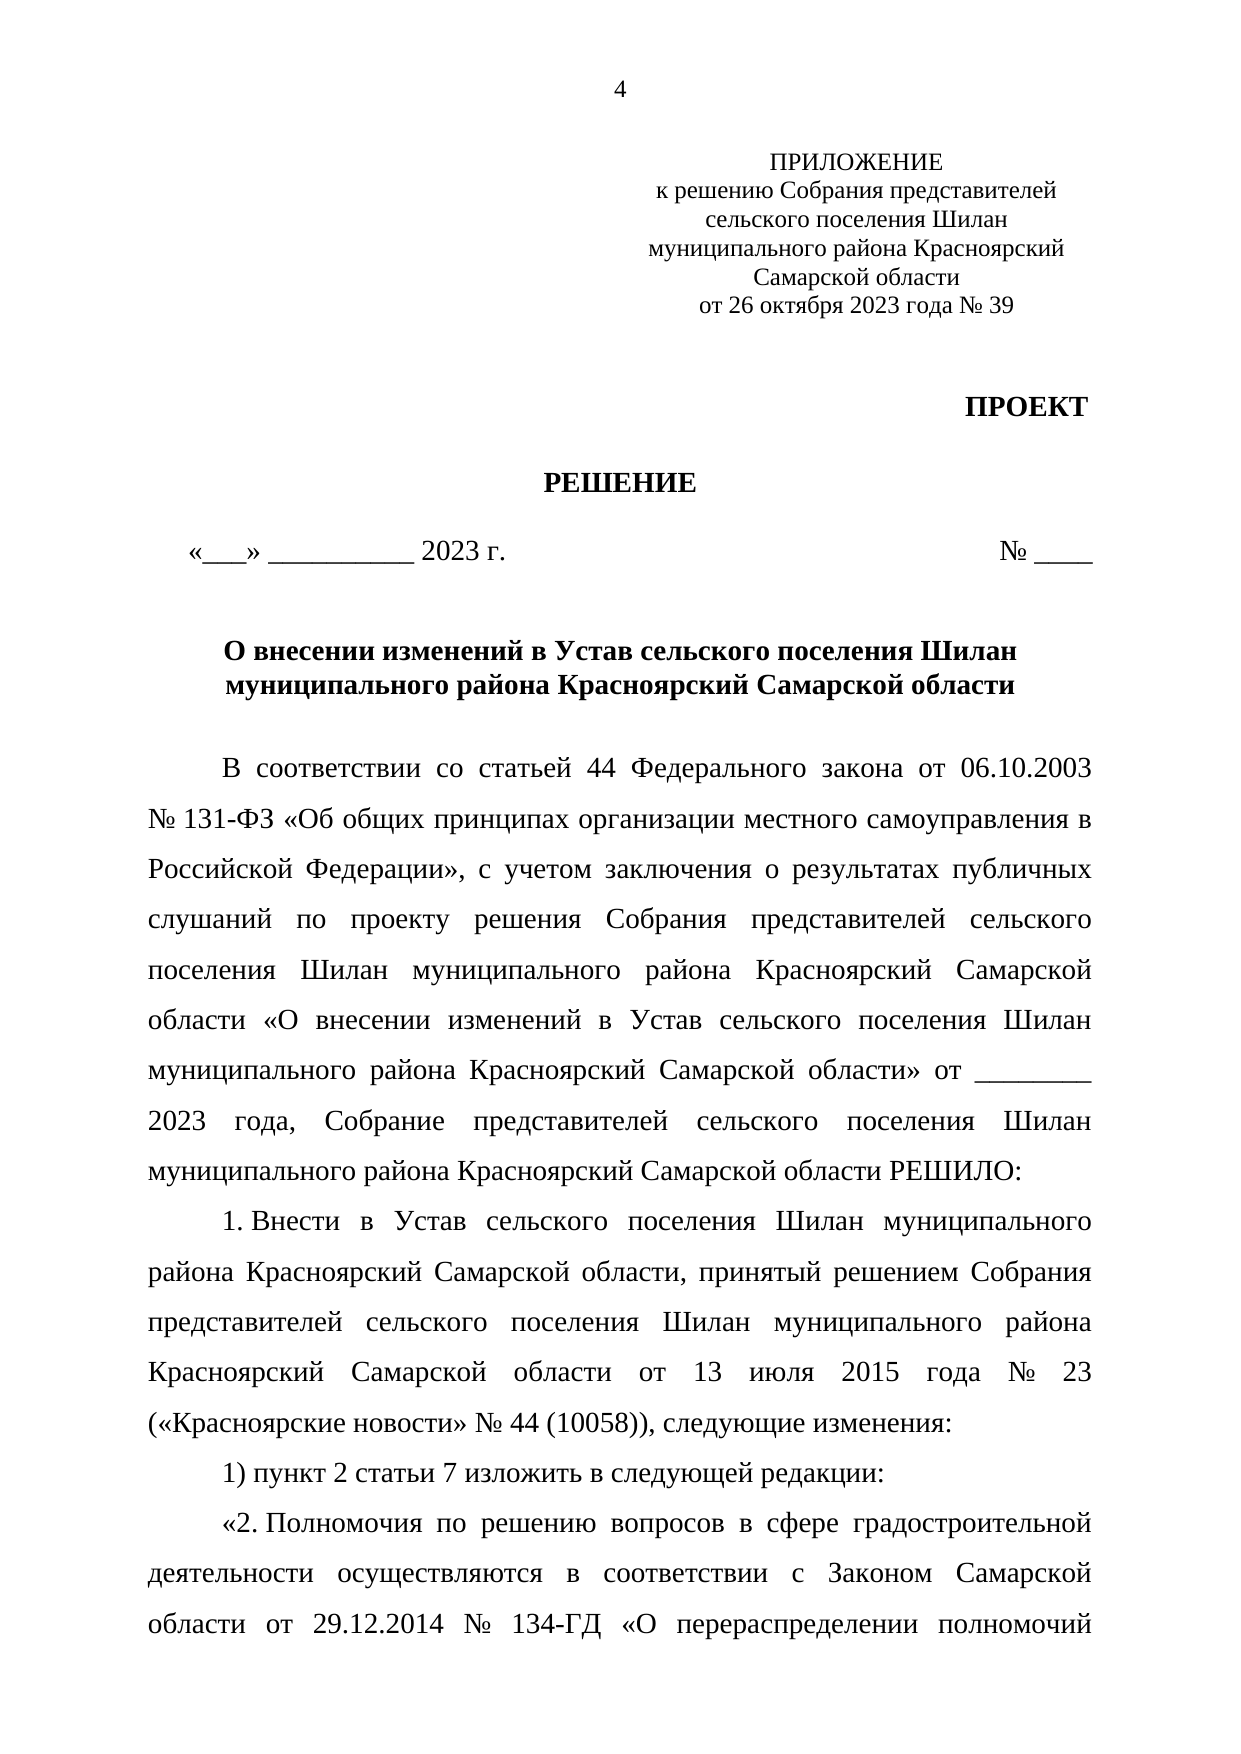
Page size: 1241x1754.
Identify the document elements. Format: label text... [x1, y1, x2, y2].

text «___» __________ 2023 г. № ____ [148, 533, 1092, 566]
text 1. Внести в Устав сельского поселения Шилан муниципального района Красноярский Самарской области, принятый решением Собрания представителей сельского поселения Шилан муниципального района Красноярский Самарской области от 13 июля 2015 года № 23 («Красноярские новости» № 44 (10058)), следующие изменения: [148, 1203, 1092, 1438]
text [148, 1505, 1092, 1639]
text ПРИЛОЖЕНИЕ [620, 147, 1092, 176]
text О внесении изменений в Устав сельского поселения Шилан муниципального района Красноярский Самарской области [148, 633, 1092, 700]
text Самарской области [620, 262, 1092, 291]
text 1) пункт 2 статьи 7 изложить в следующей редакции: [148, 1455, 1092, 1488]
text от 26 октября 2023 года № 39 [620, 291, 1092, 319]
text В соответствии со статьей 44 Федерального закона от 06.10.2003 № 131-ФЗ «Об общих принципах организации местного самоуправления в Российской Федерации», с учетом заключения о результатах публичных слушаний по проекту решения Собрания представителей сельского поселения Шилан муниципального района Красноярский Самарской области «О внесении изменений в Устав сельского поселения Шилан муниципального района Красноярский Самарской области» от ________ 2023 года, Собрание представителей сельского поселения Шилан муниципального района Красноярский Самарской области РЕШИЛО: [148, 751, 1092, 1187]
text к решению Собрания представителей [620, 176, 1092, 204]
text муниципального района Красноярский [620, 233, 1092, 262]
text РЕШЕНИЕ [148, 466, 1092, 499]
text сельского поселения Шилан [620, 204, 1092, 233]
